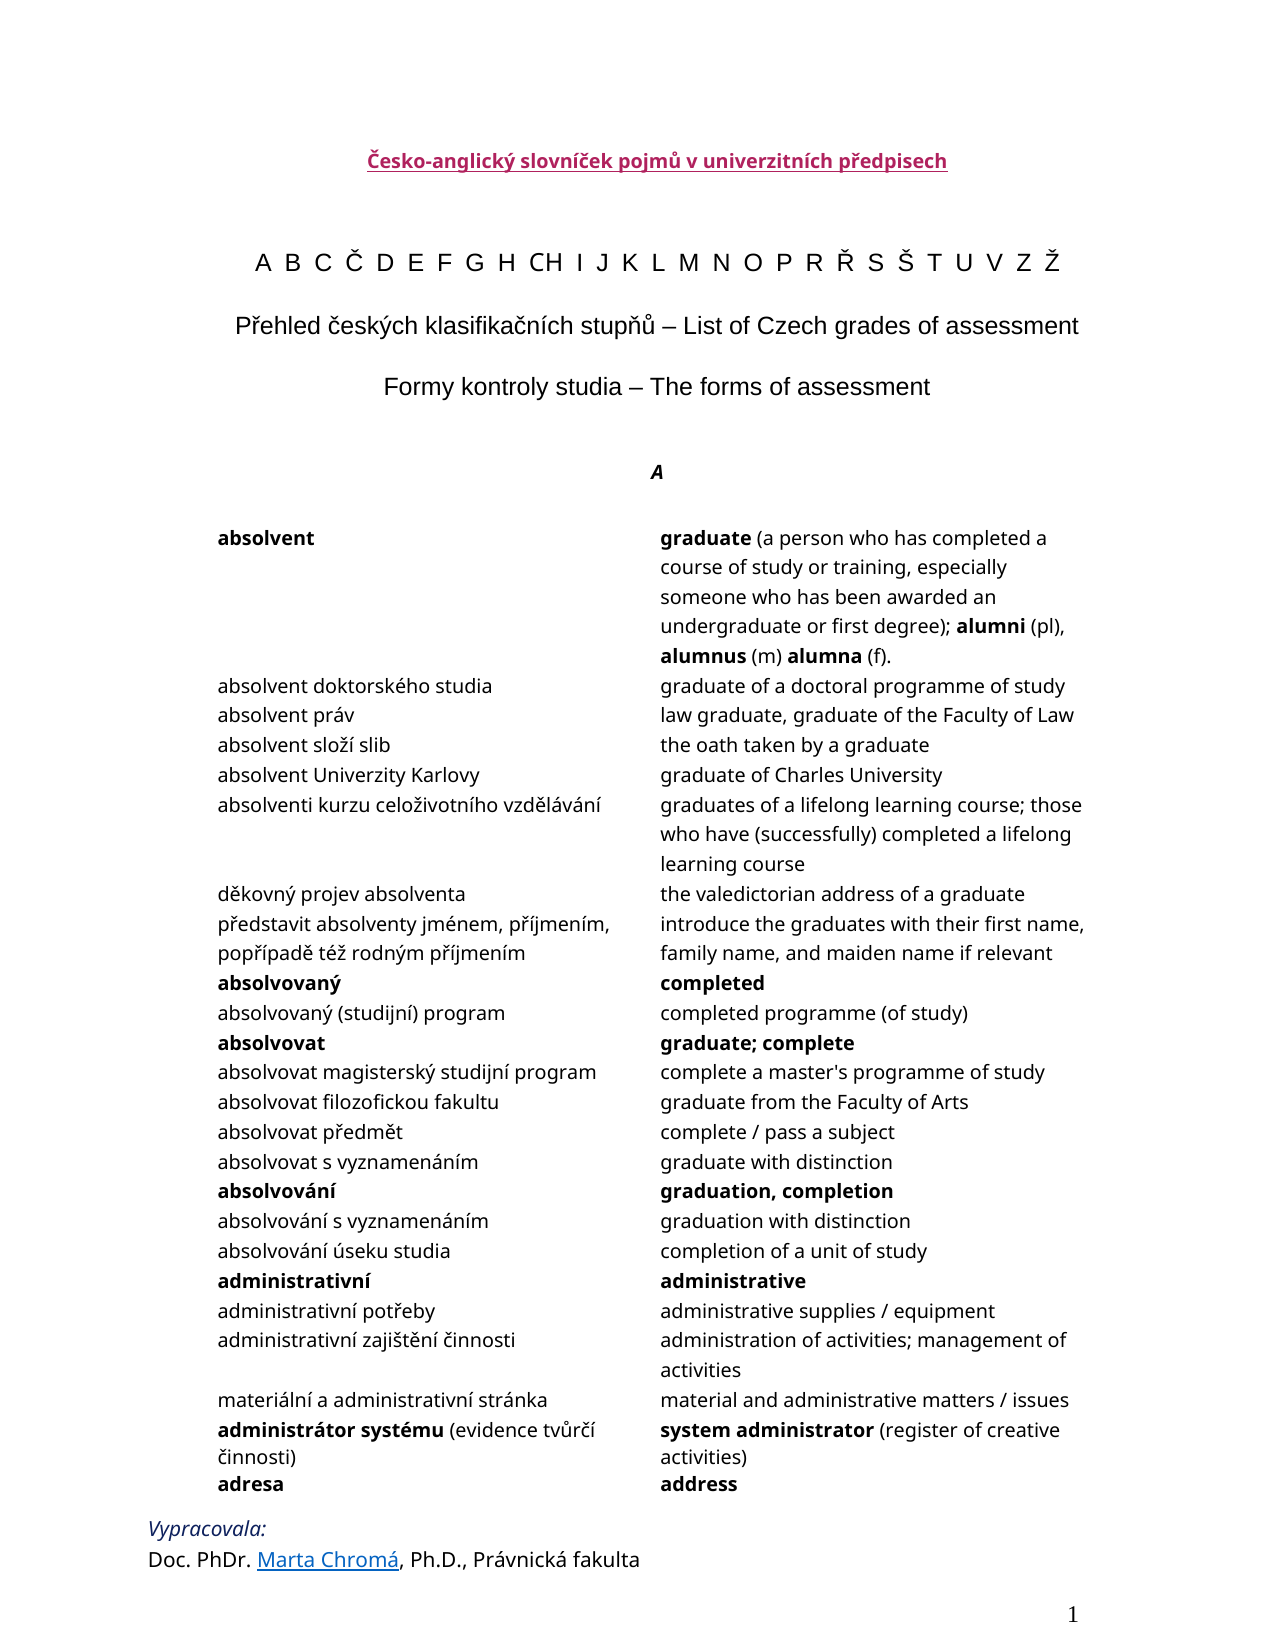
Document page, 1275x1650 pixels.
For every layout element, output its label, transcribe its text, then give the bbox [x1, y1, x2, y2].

table_cell absolvovat magisterský studijní program [214, 1059, 657, 1088]
table_cell absolvování [214, 1178, 657, 1208]
table_cell absolvovat předmět [214, 1118, 657, 1148]
table_cell graduates of a lifelong learning course; those who have (successfully) completed a lifelong learning course [657, 791, 1100, 880]
table_cell completed programme (of study) [657, 999, 1100, 1029]
text Česko-anglický slovníček pojmů v univerzitních předpisech [148, 148, 1167, 174]
table_cell absolvovat filozofickou fakultu [214, 1089, 657, 1118]
table_cell adresa [214, 1470, 657, 1500]
table_cell absolvování s vyznamenáním [214, 1208, 657, 1237]
table_cell complete a master's programme of study [657, 1059, 1100, 1088]
table_cell absolvovat [214, 1029, 657, 1059]
table_cell absolvovaný [214, 969, 657, 999]
table_cell administrativní potřeby [214, 1297, 657, 1327]
table_cell absolvent práv [214, 702, 657, 732]
table_cell administrative supplies / equipment [657, 1297, 1100, 1327]
table_cell graduation with distinction [657, 1208, 1100, 1237]
table_cell graduate from the Faculty of Arts [657, 1089, 1100, 1118]
table_cell graduate with distinction [657, 1148, 1100, 1178]
table_cell completion of a unit of study [657, 1238, 1100, 1267]
table_cell address [657, 1470, 1100, 1500]
table_cell představit absolventy jménem, příjmením, popřípadě též rodným příjmením [214, 910, 657, 969]
table_cell graduate of a doctoral programme of study [657, 672, 1100, 702]
table_cell law graduate, graduate of the Faculty of Law [657, 702, 1100, 732]
table_cell děkovný projev absolventa [214, 880, 657, 910]
subtitle A [148, 458, 1167, 485]
table_cell completed [657, 969, 1100, 999]
table_cell introduce the graduates with their first name, family name, and maiden name if relevant [657, 910, 1100, 969]
table_cell absolvent složí slib [214, 732, 657, 761]
table_header absolvent [214, 524, 657, 672]
table_cell administrativní [214, 1267, 657, 1297]
table_cell graduate; complete [657, 1029, 1100, 1059]
table_cell absolvent Univerzity Karlovy [214, 761, 657, 791]
table_cell material and administrative matters / issues [657, 1386, 1100, 1416]
table_cell administrátor systému (evidence tvůrčí činnosti) [214, 1416, 657, 1470]
table_cell complete / pass a subject [657, 1118, 1100, 1148]
text Přehled českých klasifikačních stupňů - List of Czech grades of assessment [148, 311, 1167, 340]
table_cell graduation, completion [657, 1178, 1100, 1208]
table_cell absolventi kurzu celoživotního vzdělávání [214, 791, 657, 880]
table_cell absolvovat s vyznamenáním [214, 1148, 657, 1178]
table_header graduate (a person who has completed a course of study or training, especially someone who has been awarded an undergraduate or first degree); alumni (pl), alumnus (m) alumna (f). [657, 524, 1100, 672]
table_cell absolvent doktorského studia [214, 672, 657, 702]
text A B C Č D E F G H CH I J K L M N O P R Ř S Š T U V Z Ž [148, 244, 1167, 278]
text Formy kontroly studia - The forms of assessment [148, 372, 1167, 401]
table_cell the oath taken by a graduate [657, 732, 1100, 761]
table_cell materiální a administrativní stránka [214, 1386, 657, 1416]
table_cell the valedictorian address of a graduate [657, 880, 1100, 910]
table_cell administrativní zajištění činnosti [214, 1327, 657, 1386]
table_cell graduate of Charles University [657, 761, 1100, 791]
table_cell system administrator (register of creative activities) [657, 1416, 1100, 1470]
table_cell administration of activities; management of activities [657, 1327, 1100, 1386]
table_cell absolvovaný (studijní) program [214, 999, 657, 1029]
table_cell administrative [657, 1267, 1100, 1297]
table_cell absolvování úseku studia [214, 1238, 657, 1267]
